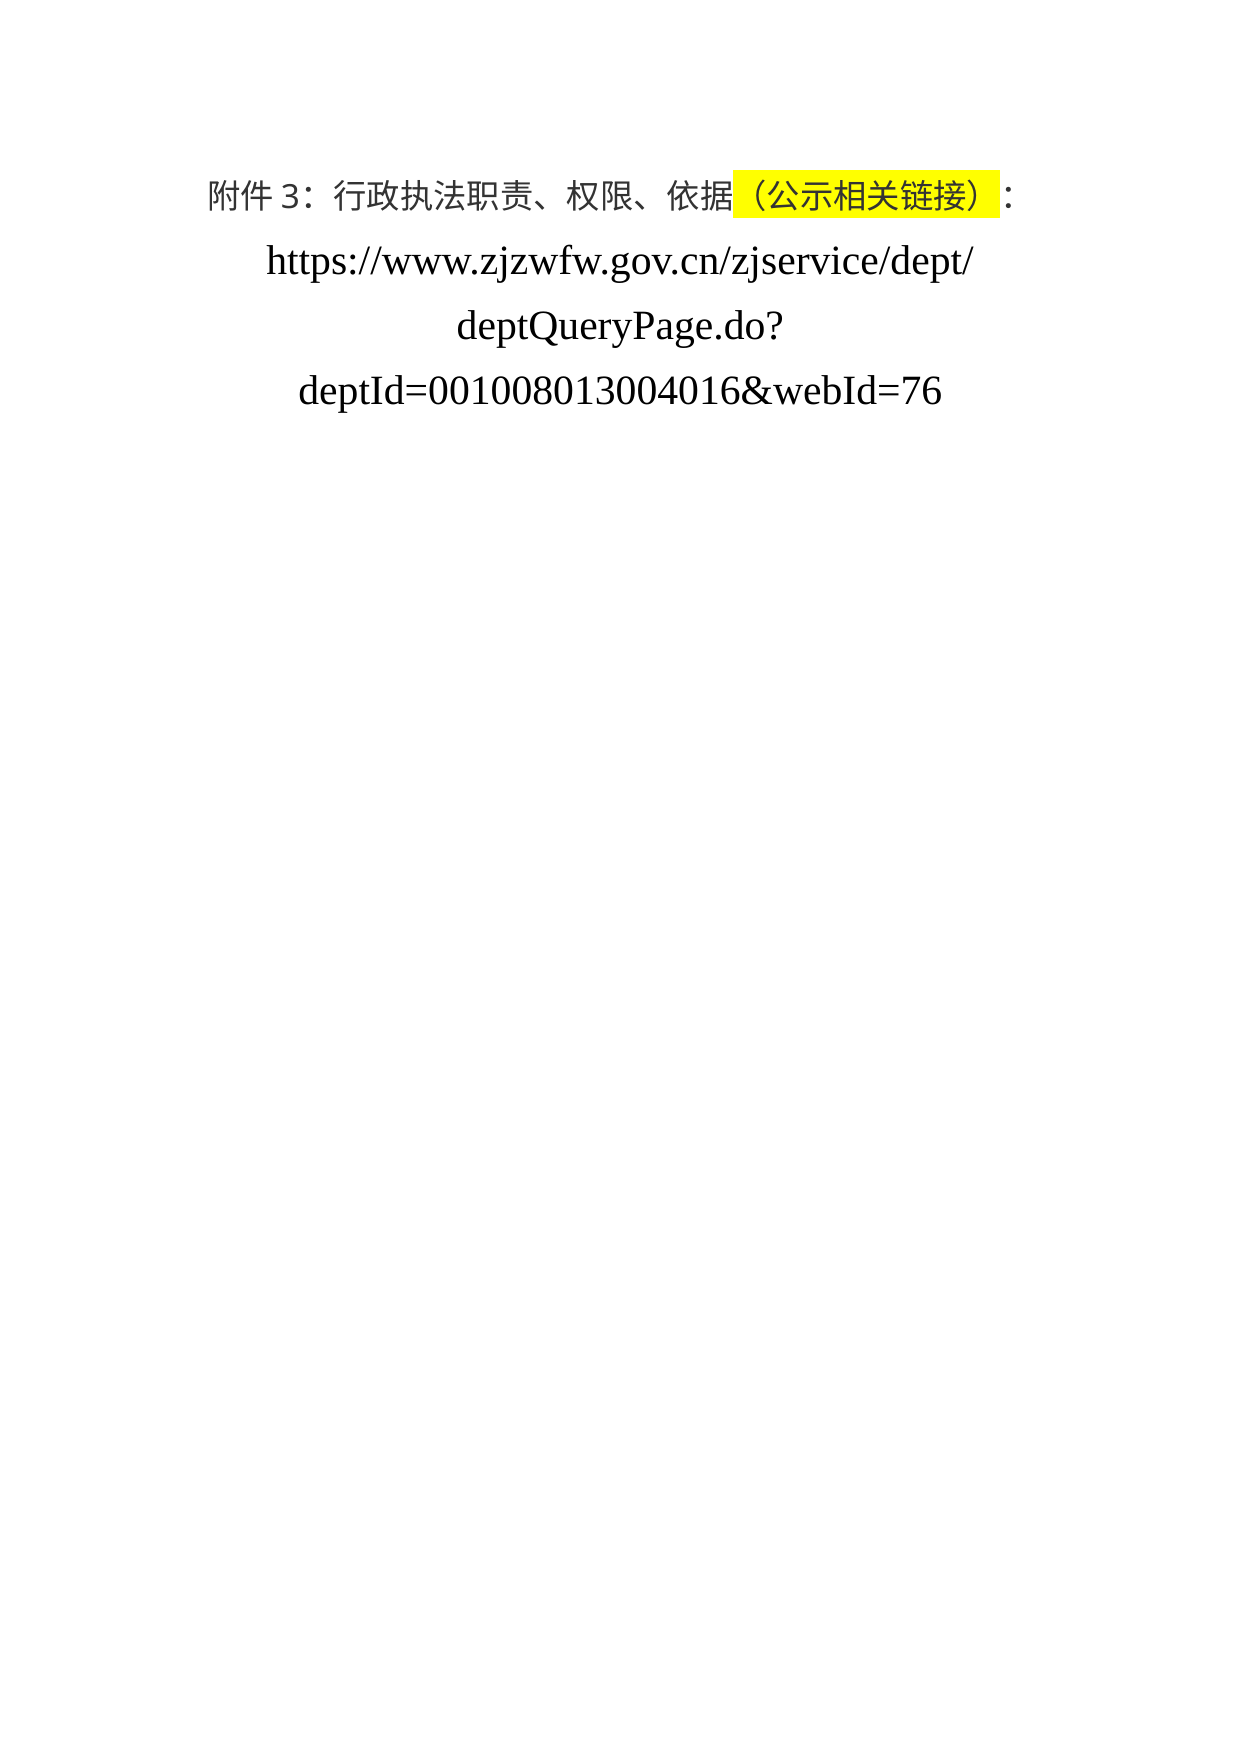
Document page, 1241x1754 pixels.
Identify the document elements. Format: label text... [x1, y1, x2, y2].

text 附件3：行政执法职责、权限、依据（公示相关链接）：https://www.zjzwfw.gov.cn/zjservice/dept/deptQueryPage.do?deptId=001008013004016&webId=76 [187, 162, 1053, 422]
